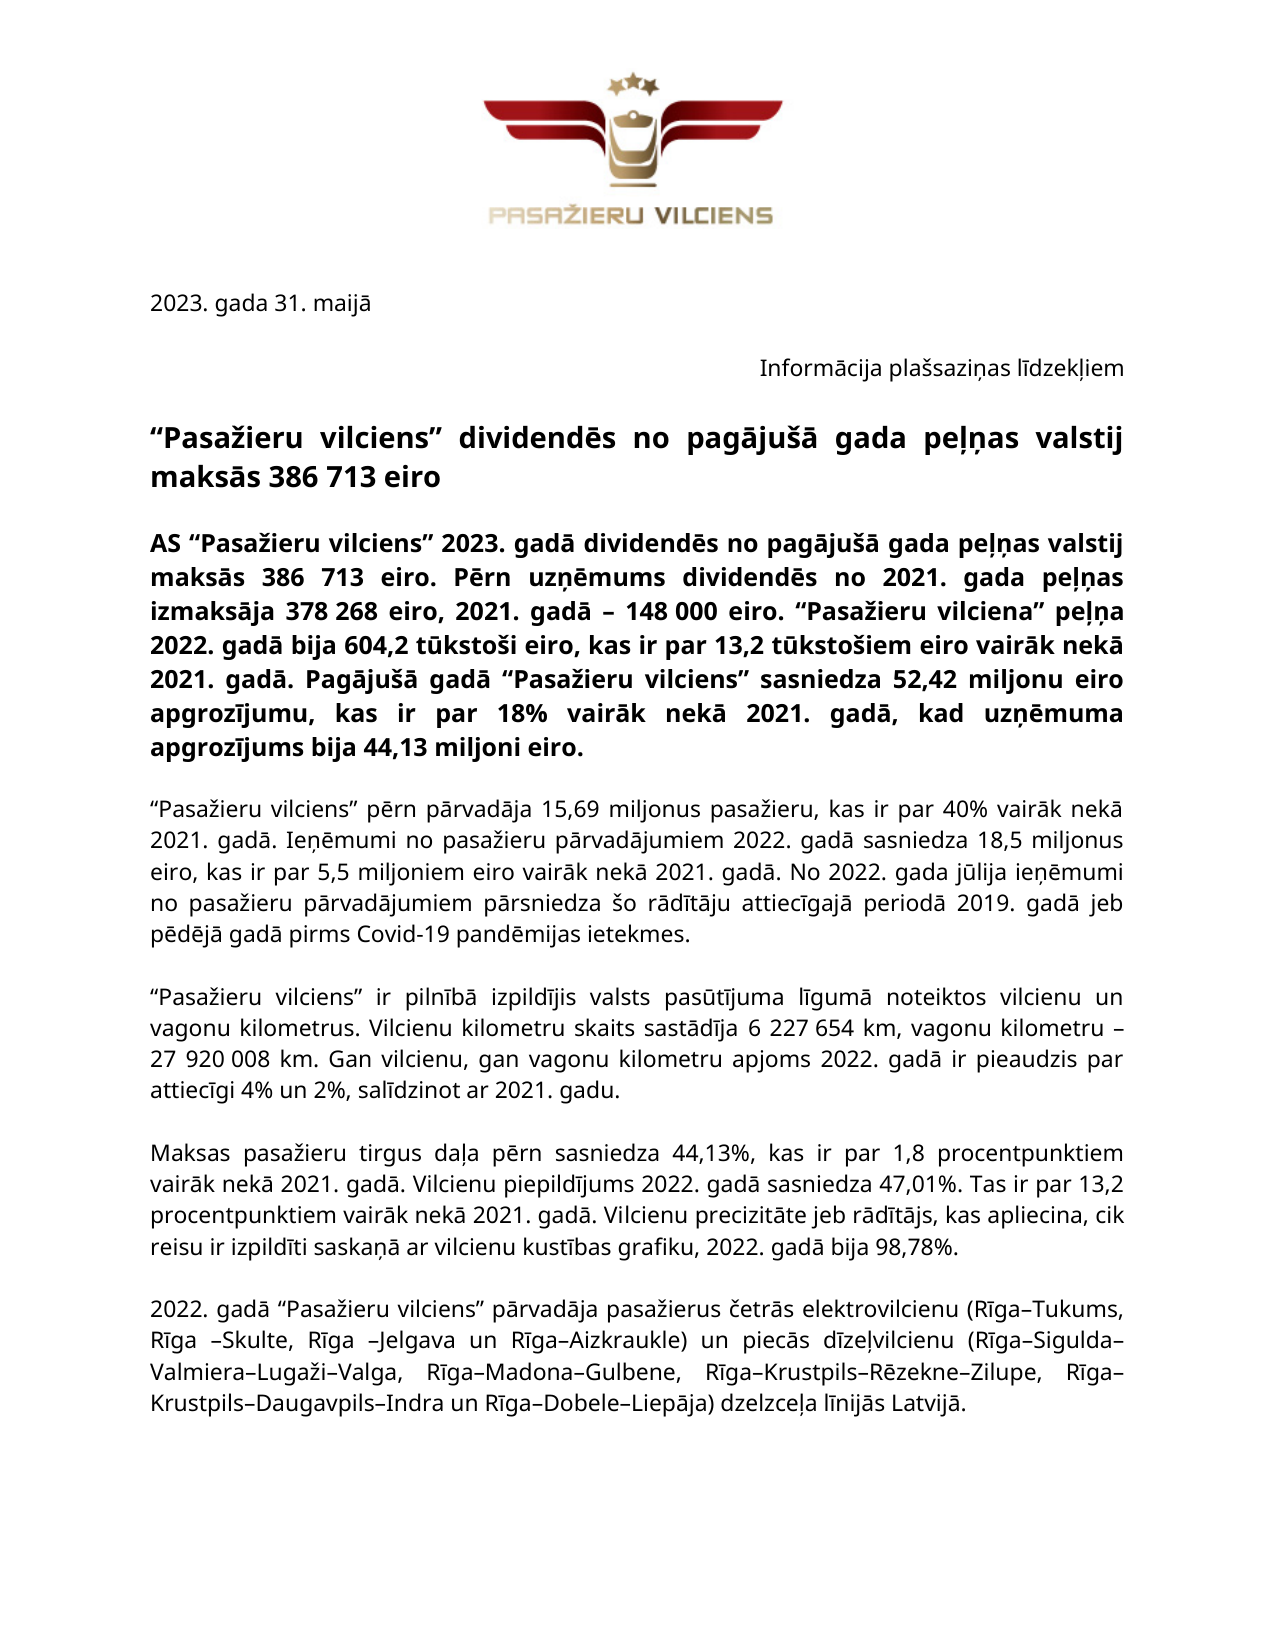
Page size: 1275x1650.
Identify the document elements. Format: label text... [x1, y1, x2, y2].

picture [214, 68, 1049, 229]
text “Pasažieru vilciens” pērn pārvadāja 15,69 miljonus pasažieru, kas ir par 40% vairāk nekā 2021. gadā. Ieņēmumi no pasažieru pārvadājumiem 2022. gadā sasniedza 18,5 miljonus eiro, kas ir par 5,5 miljoniem eiro vairāk nekā 2021. gadā. No 2022. gada jūlija ieņēmumi no pasažieru pārvadājumiem pārsniedza šo rādītāju attiecīgajā periodā 2019. gadā jeb pēdējā gadā pirms Covid-19 pandēmijas ietekmes. [150, 793, 1125, 949]
text “Pasažieru vilciens” ir pilnībā izpildījis valsts pasūtījuma līgumā noteiktos vilcienu un vagonu kilometrus. Vilcienu kilometru skaits sastādīja 6 227 654 km, vagonu kilometru – 27 920 008 km. Gan vilcienu, gan vagonu kilometru apjoms 2022. gadā ir pieaudzis par attiecīgi 4% un 2%, salīdzinot ar 2021. gadu. [150, 981, 1125, 1106]
text “Pasažieru vilciens” dividendēs no pagājušā gada peļņas valstij maksās 386 713 eiro [150, 417, 1125, 496]
text 2023. gada 31. maijā [150, 287, 1125, 318]
text AS “Pasažieru vilciens” 2023. gadā dividendēs no pagājušā gada peļņas valstij maksās 386 713 eiro. Pērn uzņēmums dividendēs no 2021. gada peļņas izmaksāja 378 268 eiro, 2021. gadā – 148 000 eiro. “Pasažieru vilciena” peļņa 2022. gadā bija 604,2 tūkstoši eiro, kas ir par 13,2 tūkstošiem eiro vairāk nekā 2021. gadā. Pagājušā gadā “Pasažieru vilciens” sasniedza 52,42 miljonu eiro apgrozījumu, kas ir par 18% vairāk nekā 2021. gadā, kad uzņēmuma apgrozījums bija 44,13 miljoni eiro. [150, 526, 1125, 764]
text 2022. gadā “Pasažieru vilciens” pārvadāja pasažierus četrās elektrovilcienu (Rīga–Tukums, Rīga –Skulte, Rīga –Jelgava un Rīga–Aizkraukle) un piecās dīzeļvilcienu (Rīga–Sigulda–Valmiera–Lugaži–Valga, Rīga–Madona–Gulbene, Rīga–Krustpils–Rēzekne–Zilupe, Rīga–Krustpils–Daugavpils–Indra un Rīga–Dobele–Liepāja) dzelzceļa līnijās Latvijā. [150, 1293, 1125, 1418]
text Informācija plašsaziņas līdzekļiem [150, 352, 1125, 383]
text Maksas pasažieru tirgus daļa pērn sasniedza 44,13%, kas ir par 1,8 procentpunktiem vairāk nekā 2021. gadā. Vilcienu piepildījums 2022. gadā sasniedza 47,01%. Tas ir par 13,2 procentpunktiem vairāk nekā 2021. gadā. Vilcienu precizitāte jeb rādītājs, kas apliecina, cik reisu ir izpildīti saskaņā ar vilcienu kustības grafiku, 2022. gadā bija 98,78%. [150, 1137, 1125, 1262]
